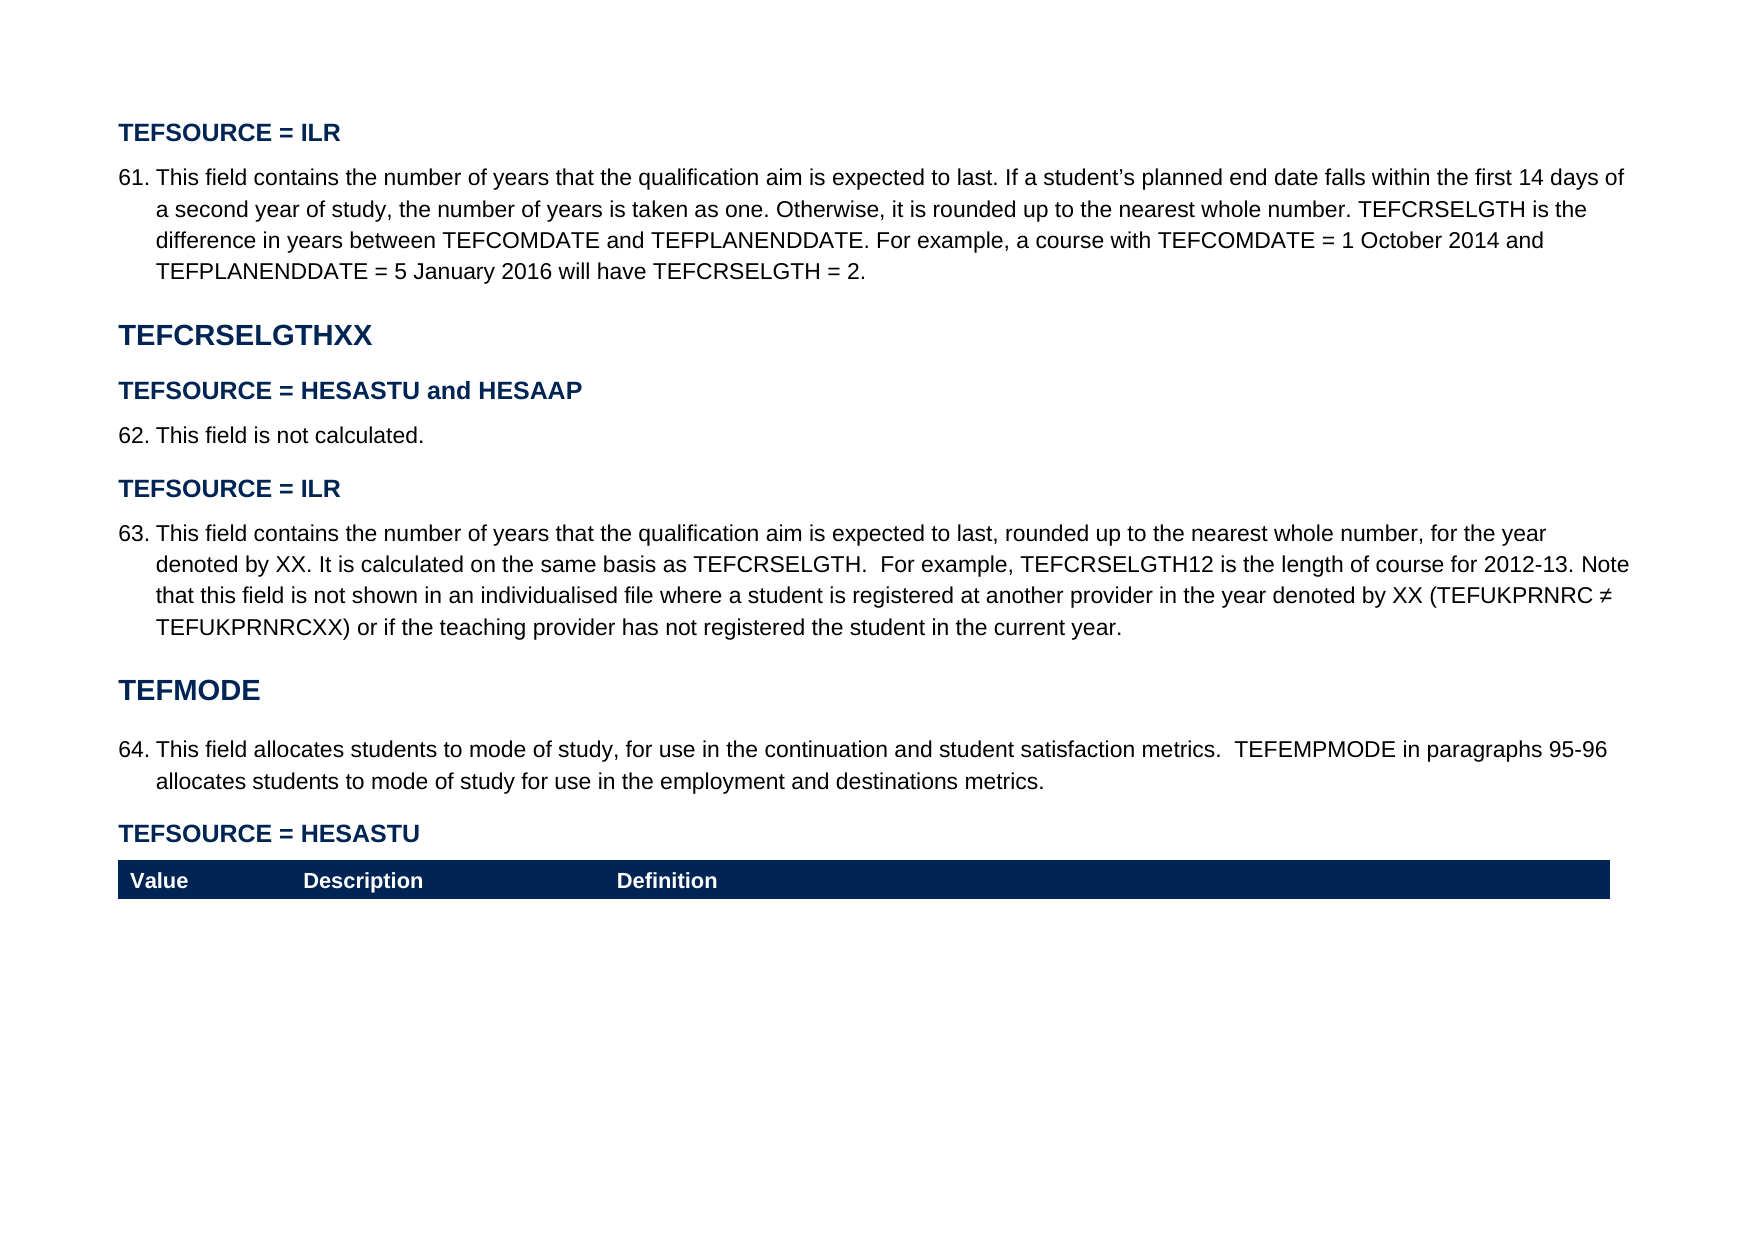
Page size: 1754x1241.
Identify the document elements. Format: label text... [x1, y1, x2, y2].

list This field allocates students to mode of study, for use in the continuation and student satisfaction metrics. TEFEMPMODE in paragraphs 95-96 allocates students to mode of study for use in the employment and destinations metrics. [118, 731, 1636, 794]
subtitle TEFSOURCE = ILR [118, 118, 1636, 147]
subtitle TEFMODE [118, 665, 1636, 706]
table_header Definition [605, 861, 1609, 899]
subtitle TEFSOURCE = HESASTU and HESAAP [118, 376, 1636, 405]
list This field contains the number of years that the qualification aim is expected to last. If a student’s planned end date falls within the first 14 days of a second year of study, the number of years is taken as one. Otherwise, it is rounded up to the nearest whole number. TEFCRSELGTH is the difference in years between TEFCOMDATE and TEFPLANENDDATE. For example, a course with TEFCOMDATE = 1 October 2014 and TEFPLANENDDATE = 5 January 2016 will have TEFCRSELGTH = 2. [118, 159, 1636, 284]
table_header Value [119, 861, 292, 899]
subtitle TEFSOURCE = ILR [118, 473, 1636, 502]
list This field is not calculated. [118, 417, 1636, 448]
subtitle TEFSOURCE = HESASTU [118, 819, 1636, 848]
table_header Description [292, 861, 605, 899]
list This field contains the number of years that the qualification aim is expected to last, rounded up to the nearest whole number, for the year denoted by XX. It is calculated on the same basis as TEFCRSELGTH. For example, TEFCRSELGTH12 is the length of course for 2012-13. Note that this field is not shown in an individualised file where a student is registered at another provider in the year denoted by XX (TEFUKPRNRC ≠ TEFUKPRNRCXX) or if the teaching provider has not registered the student in the current year. [118, 515, 1636, 640]
subtitle TEFCRSELGTHXX [118, 309, 1636, 351]
